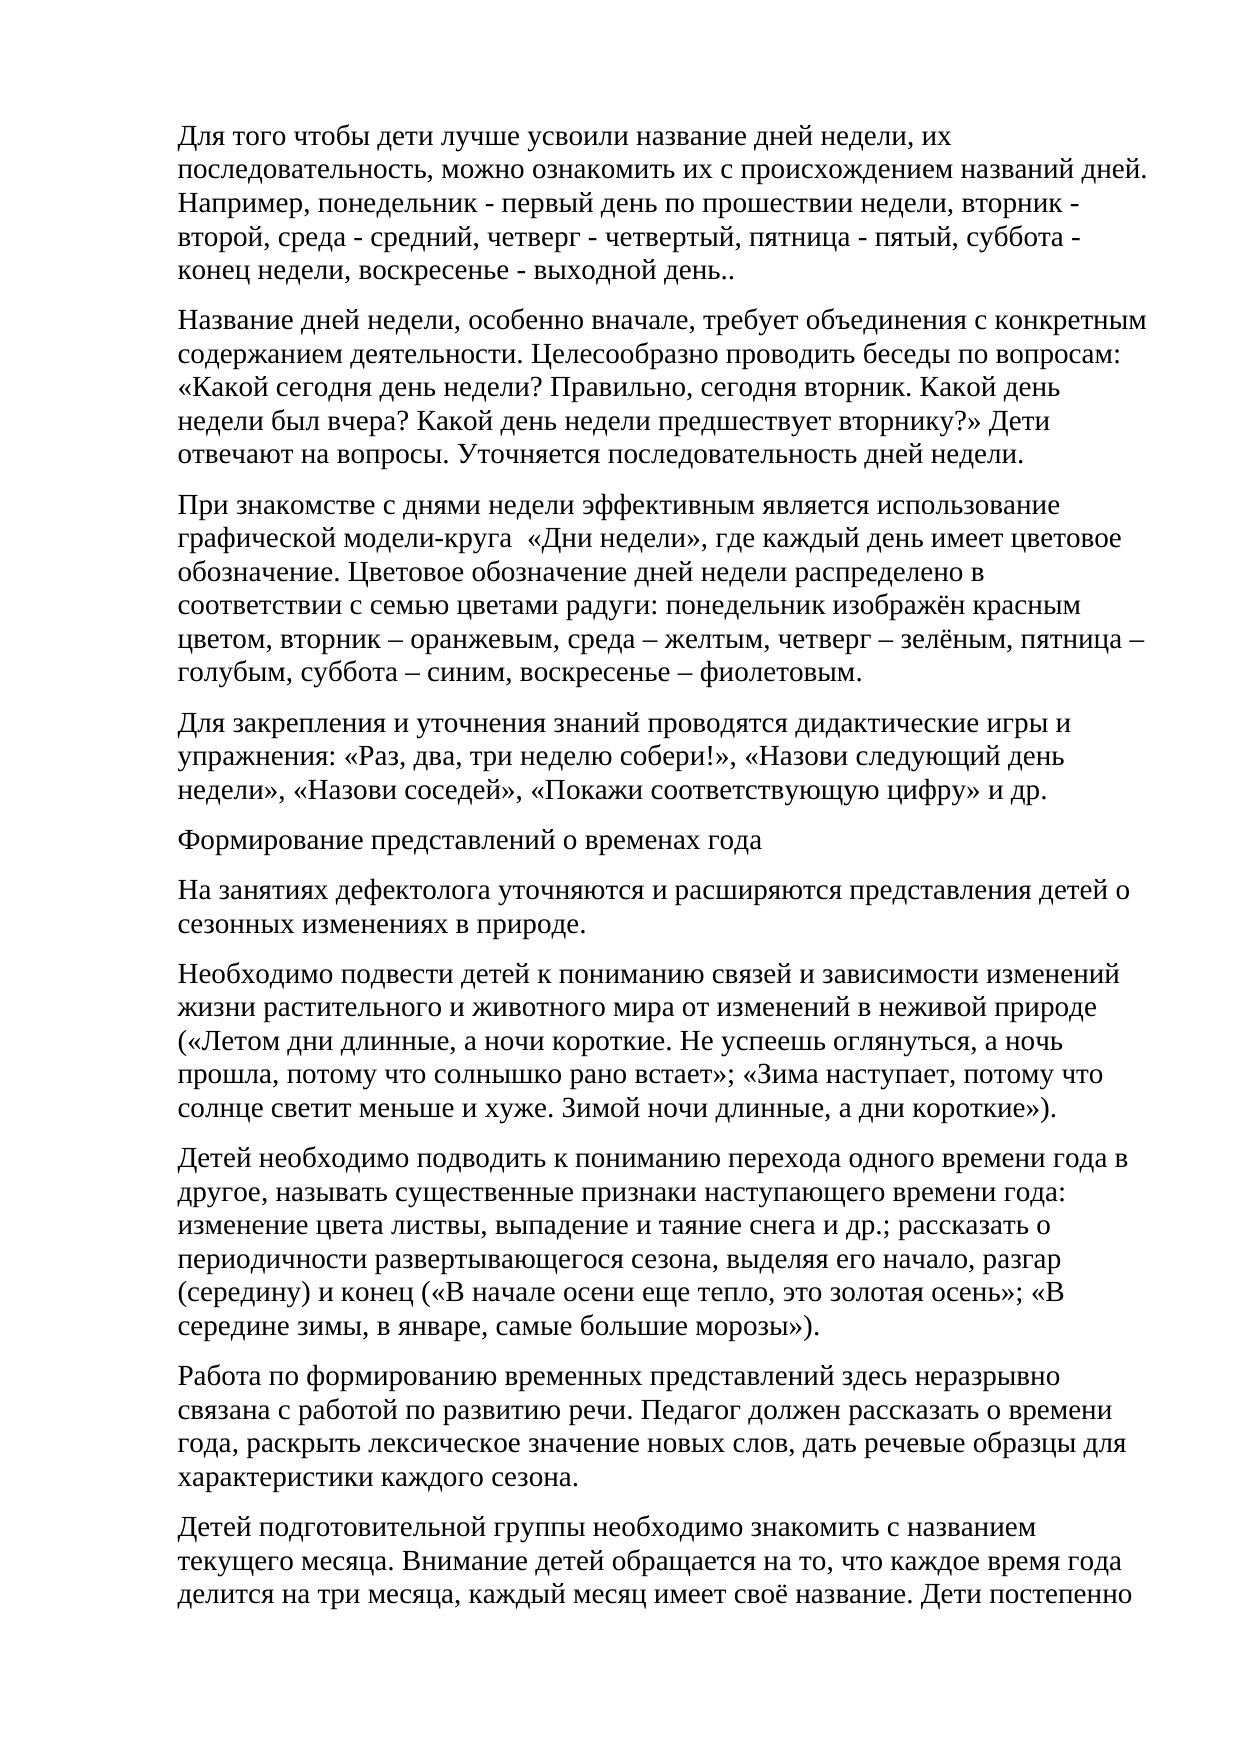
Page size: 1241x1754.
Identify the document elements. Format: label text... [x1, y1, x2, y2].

text Для закрепления и уточнения знаний проводятся дидактические игры и упражнения: «Раз, два, три неделю собери!», «Назови следующий день недели», «Назови соседей», «Покажи соответствующую цифру» и др. [177, 705, 1152, 805]
text Работа по формированию временных представлений здесь неразрывно связана с работой по развитию речи. Педагог должен рассказать о времени года, раскрыть лексическое значение новых слов, дать речевые образцы для характеристики каждого сезона. [177, 1358, 1152, 1492]
text При знакомстве с днями недели эффективным является использование графической модели-круга «Дни недели», где каждый день имеет цветовое обозначение. Цветовое обозначение дней недели распределено в соответствии с семью цветами радуги: понедельник изображён красным цветом, вторник – оранжевым, среда – желтым, четверг – зелёным, пятница – голубым, суббота – синим, воскресенье – фиолетовым. [177, 487, 1152, 688]
text Формирование представлений о временах года [177, 822, 1152, 856]
text На занятиях дефектолога уточняются и расширяются представления детей о сезонных изменениях в природе. [177, 872, 1152, 939]
text Для того чтобы дети лучше усвоили название дней недели, их последовательность, можно ознакомить их с происхождением названий дней. Например, понедельник - первый день по прошествии недели, вторник - второй, среда - средний, четверг - четвертый, пятница - пятый, суббота - конец недели, воскресенье - выходной день.. [177, 118, 1152, 286]
text Необходимо подвести детей к пониманию связей и зависимости изменений жизни растительного и животного мира от изменений в неживой природе («Летом дни длинные, а ночи короткие. Не успеешь оглянуться, а ночь прошла, потому что солнышко рано встает»; «Зима наступает, потому что солнце светит меньше и хуже. Зимой ночи длинные, а дни короткие»). [177, 956, 1152, 1124]
text Детей необходимо подводить к пониманию перехода одного времени года в другое, называть существенные признаки наступающего времени года: изменение цвета листвы, выпадение и таяние снега и др.; рассказать о периодичности развертывающегося сезона, выделяя его начало, разгар (середину) и конец («В начале осени еще тепло, это золотая осень»; «В середине зимы, в январе, самые большие морозы»). [177, 1140, 1152, 1342]
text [177, 1509, 1152, 1610]
text Название дней недели, особенно вначале, требует объединения с конкретным содержанием деятельности. Целесообразно проводить беседы по вопросам: «Какой сегодня день недели? Правильно, сегодня вторник. Какой день недели был вчера? Какой день недели предшествует вторнику?» Дети отвечают на вопросы. Уточняется последовательность дней недели. [177, 302, 1152, 470]
